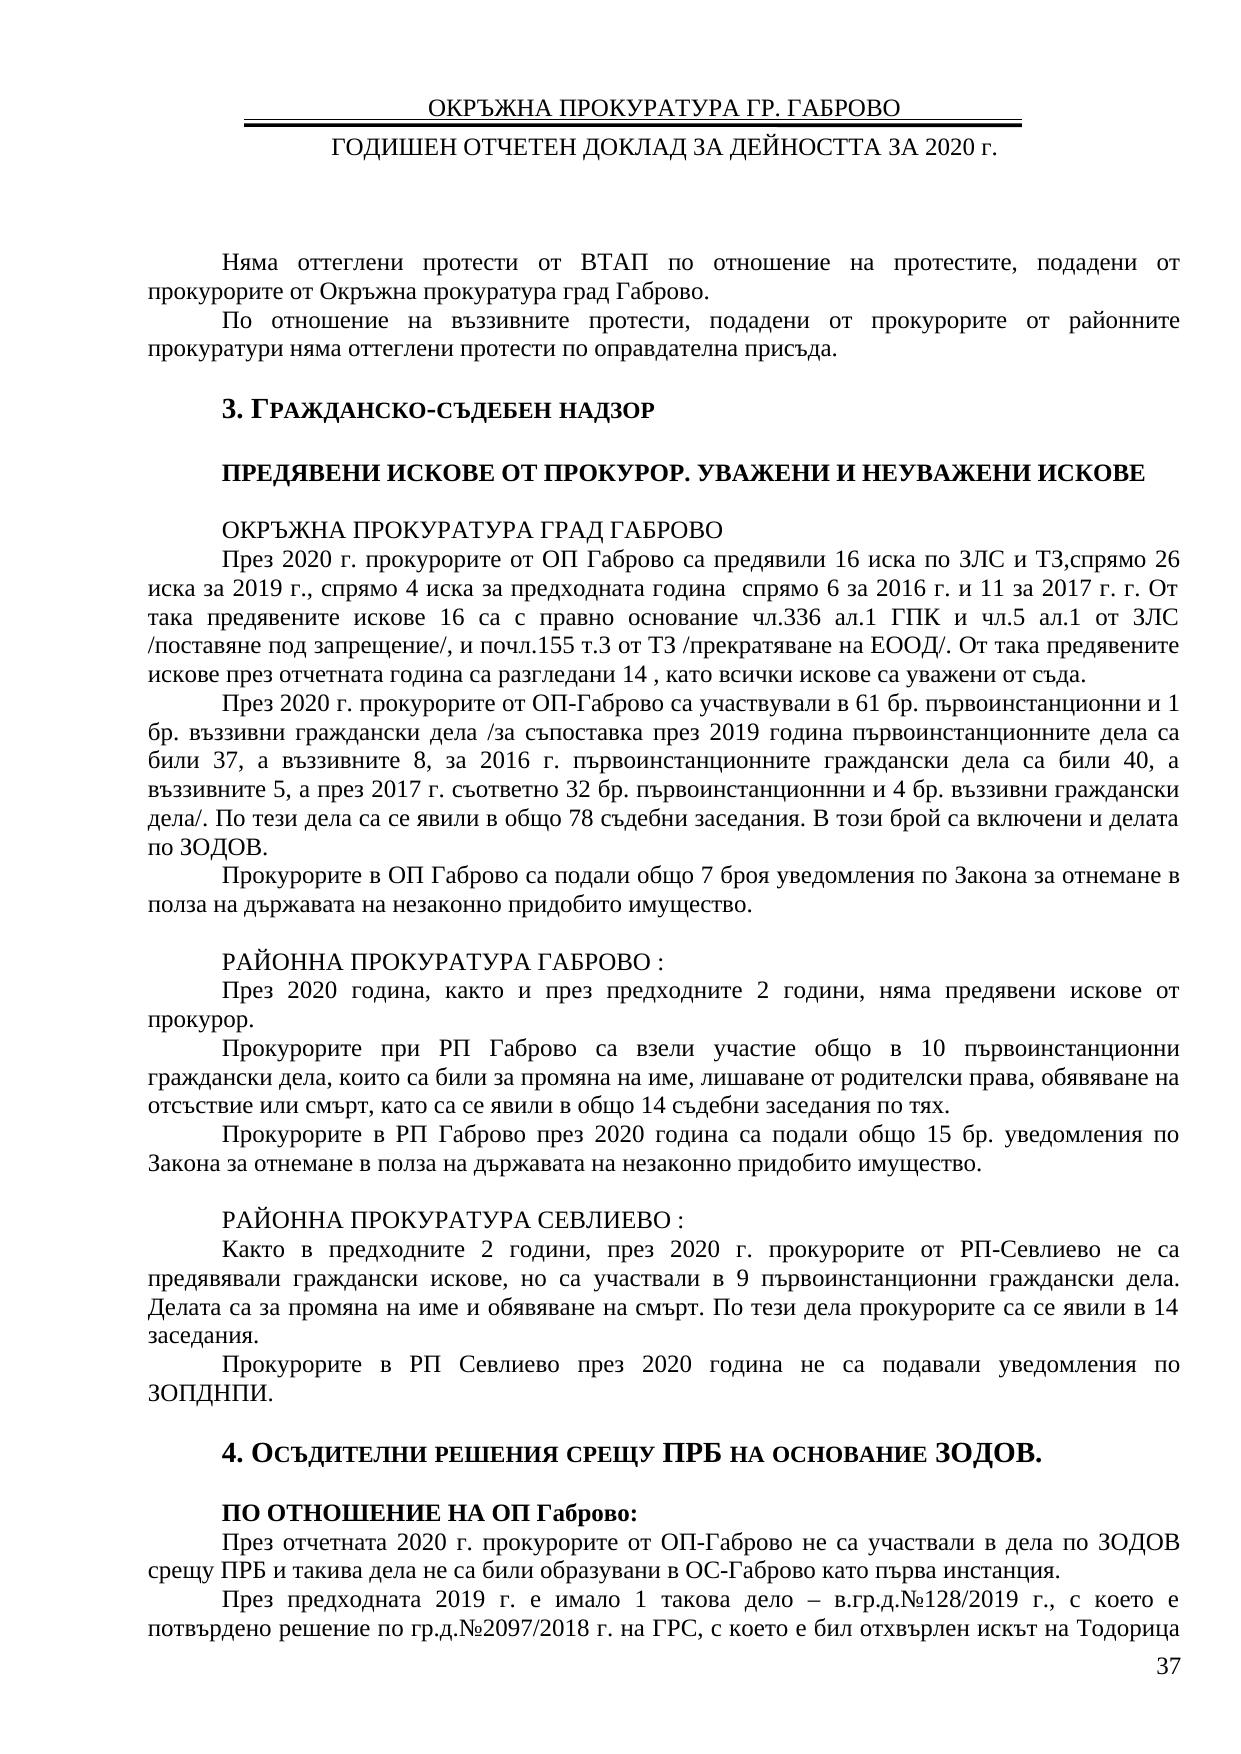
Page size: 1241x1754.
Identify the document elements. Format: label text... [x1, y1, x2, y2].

text Прокурорите при РП Габрово са взели участие общо в 10 първоинстанционни граждански дела, които са били за промяна на име, лишаване от родителски права, обявяване на отсъствие или смърт, като са се явили в общо 14 съдебни заседания по тях. [148, 1033, 1181, 1119]
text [148, 1584, 1181, 1642]
text ПО ОТНОШЕНИЕ НА ОП Габрово: [148, 1498, 1181, 1527]
text През 2020 година, както и през предходните 2 години, няма предявени искове от прокурор. [148, 976, 1181, 1033]
text Както в предходните 2 години, през 2020 г. прокурорите от РП-Севлиево не са предявявали граждански искове, но са участвали в 9 първоинстанционни граждански дела. Делата са за промяна на име и обявяване на смърт. По тези дела прокурорите са се явили в 14 заседания. [148, 1234, 1181, 1349]
text Прокурорите в РП Севлиево през 2020 година не са подавали уведомления по ЗОПДНПИ. [148, 1349, 1181, 1407]
text Няма оттеглени протести от ВТАП по отношение на протестите, подадени от прокурорите от Окръжна прокуратура град Габрово. [148, 247, 1181, 305]
text Прокурорите в ОП Габрово са подали общо 7 броя уведомления по Закона за отнемане в полза на държавата на незаконно придобито имущество. [148, 861, 1181, 918]
text През 2020 г. прокурорите от ОП-Габрово са участвували в 61 бр. първоинстанционни и 1 бр. въззивни граждански дела /за съпоставка през 2019 година първоинстанционните дела са били 37, а въззивните 8, за 2016 г. първоинстанционните граждански дела са били 40, а въззивните 5, а през 2017 г. съответно 32 бр. първоинстанционнни и 4 бр. въззивни граждански дела/. По тези дела са се явили в общо 78 съдебни заседания. В този брой са включени и делата по ЗОДОВ. [148, 688, 1181, 861]
text През отчетната 2020 г. прокурорите от ОП-Габрово не са участвали в дела по ЗОДОВ срещу ПРБ и такива дела не са били образувани в ОС-Габрово като първа инстанция. [148, 1527, 1181, 1584]
text През 2020 г. прокурорите от ОП Габрово са предявили 16 иска по ЗЛС и ТЗ,спрямо 26 иска за 2019 г., спрямо 4 иска за предходната година спрямо 6 за 2016 г. и 11 за 2017 г. г. От така предявените искове 16 са с правно основание чл.336 ал.1 ГПК и чл.5 ал.1 от ЗЛС /поставяне под запрещение/, и почл.155 т.3 от ТЗ /прекратяване на ЕООД/. От така предявените искове през отчетната година са разгледани 14 , като всички искове са уважени от съда. [148, 544, 1181, 688]
text Прокурорите в РП Габрово през 2020 година са подали общо 15 бр. уведомления по Закона за отнемане в полза на държавата на незаконно придобито имущество. [148, 1119, 1181, 1177]
text ПРЕДЯВЕНИ ИСКОВЕ ОТ ПРОКУРОР. УВАЖЕНИ И НЕУВАЖЕНИ ИСКОВЕ [148, 458, 1181, 487]
text РАЙОННА ПРОКУРАТУРА ГАБРОВО : [148, 947, 1181, 976]
text РАЙОННА ПРОКУРАТУРА СЕВЛИЕВО : [148, 1206, 1181, 1234]
text По отношение на въззивните протести, подадени от прокурорите от районните прокуратури няма оттеглени протести по оправдателна присъда. [148, 305, 1181, 362]
text 3. Гражданско-съдебен надзор [148, 391, 1181, 424]
text ОКРЪЖНА ПРОКУРАТУРА ГРАД ГАБРОВО [148, 516, 1181, 544]
text 4. Осъдителни решения срещу ПРБ на основание ЗОДОВ. [148, 1436, 1181, 1469]
